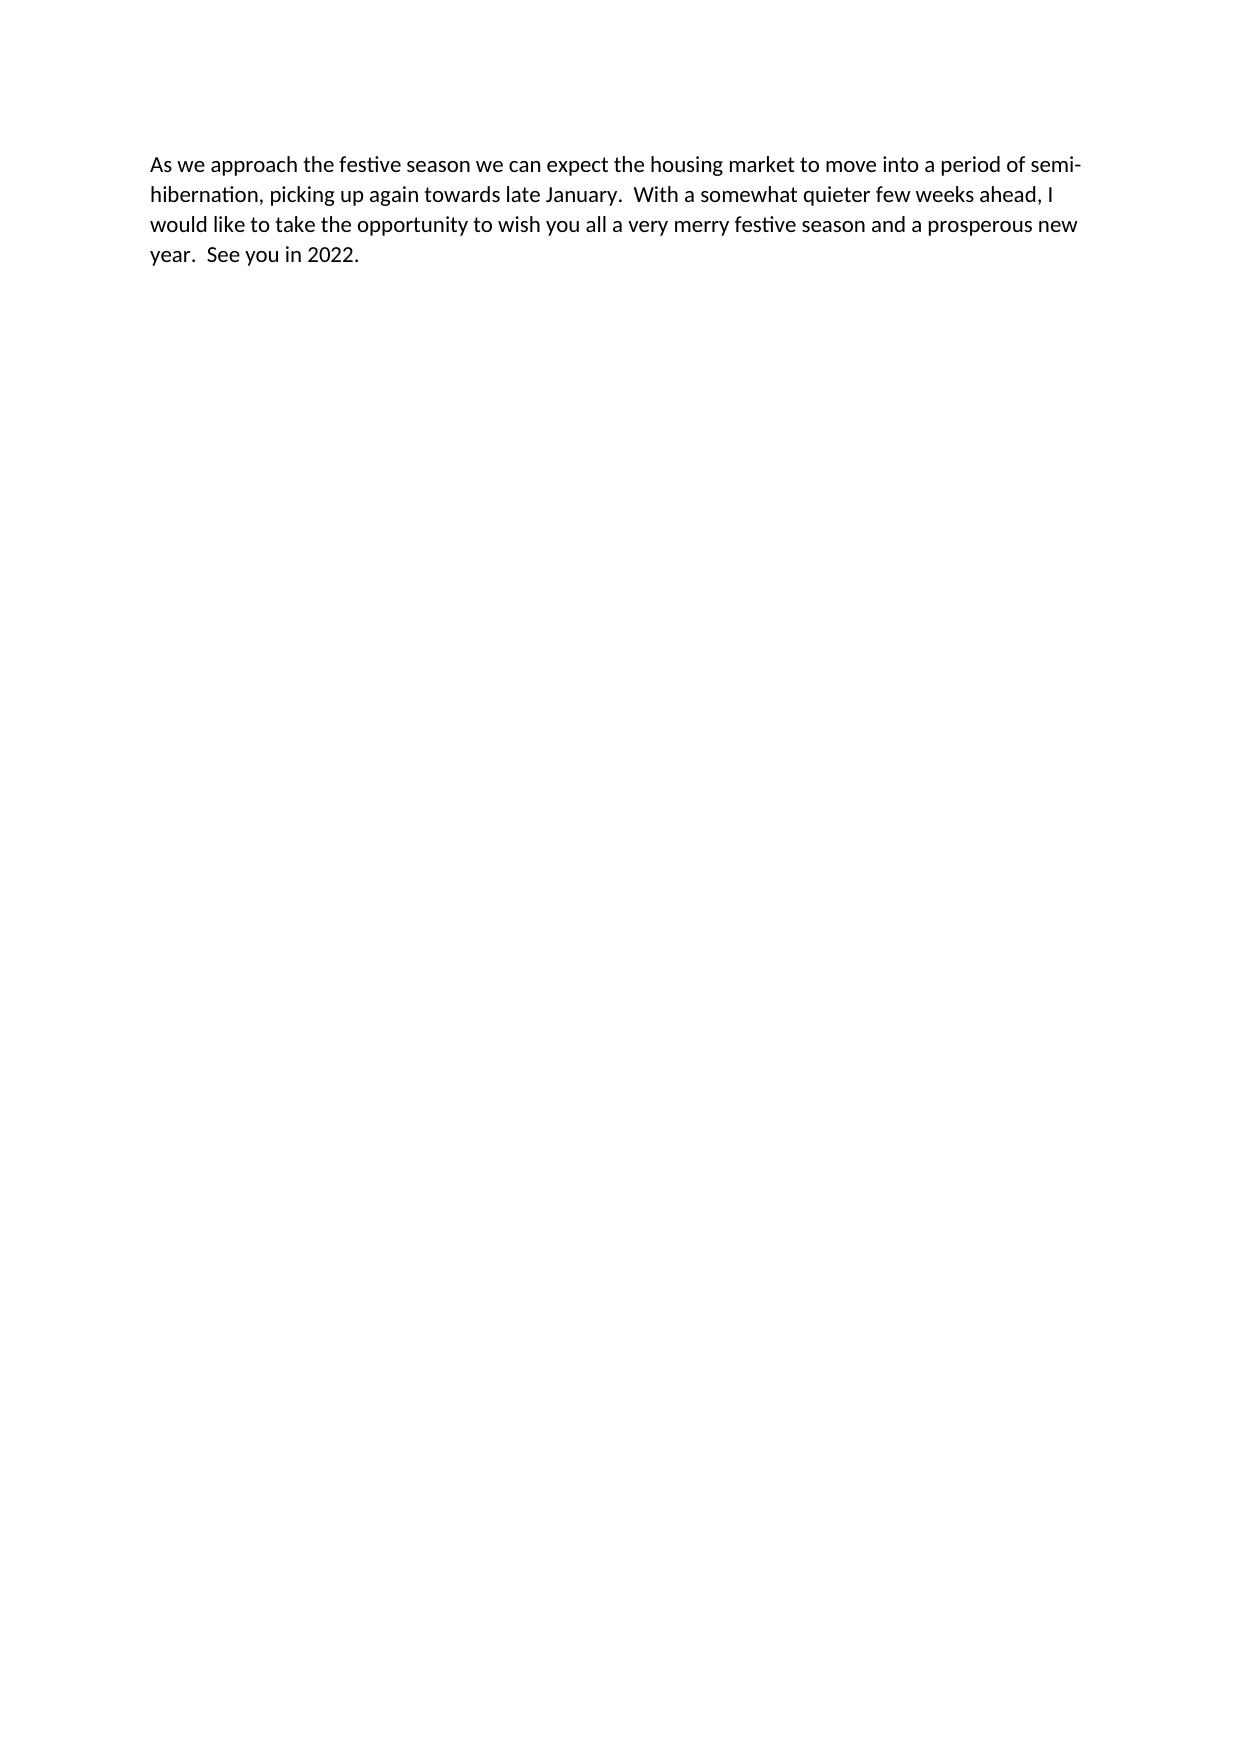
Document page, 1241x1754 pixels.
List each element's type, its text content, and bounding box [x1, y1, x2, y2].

text As we approach the festive season we can expect the housing market to move into a period of semi-hibernation, picking up again towards late January. With a somewhat quieter few weeks ahead, I would like to take the opportunity to wish you all a very merry festive season and a prosperous new year. See you in 2022. [150, 150, 1090, 269]
